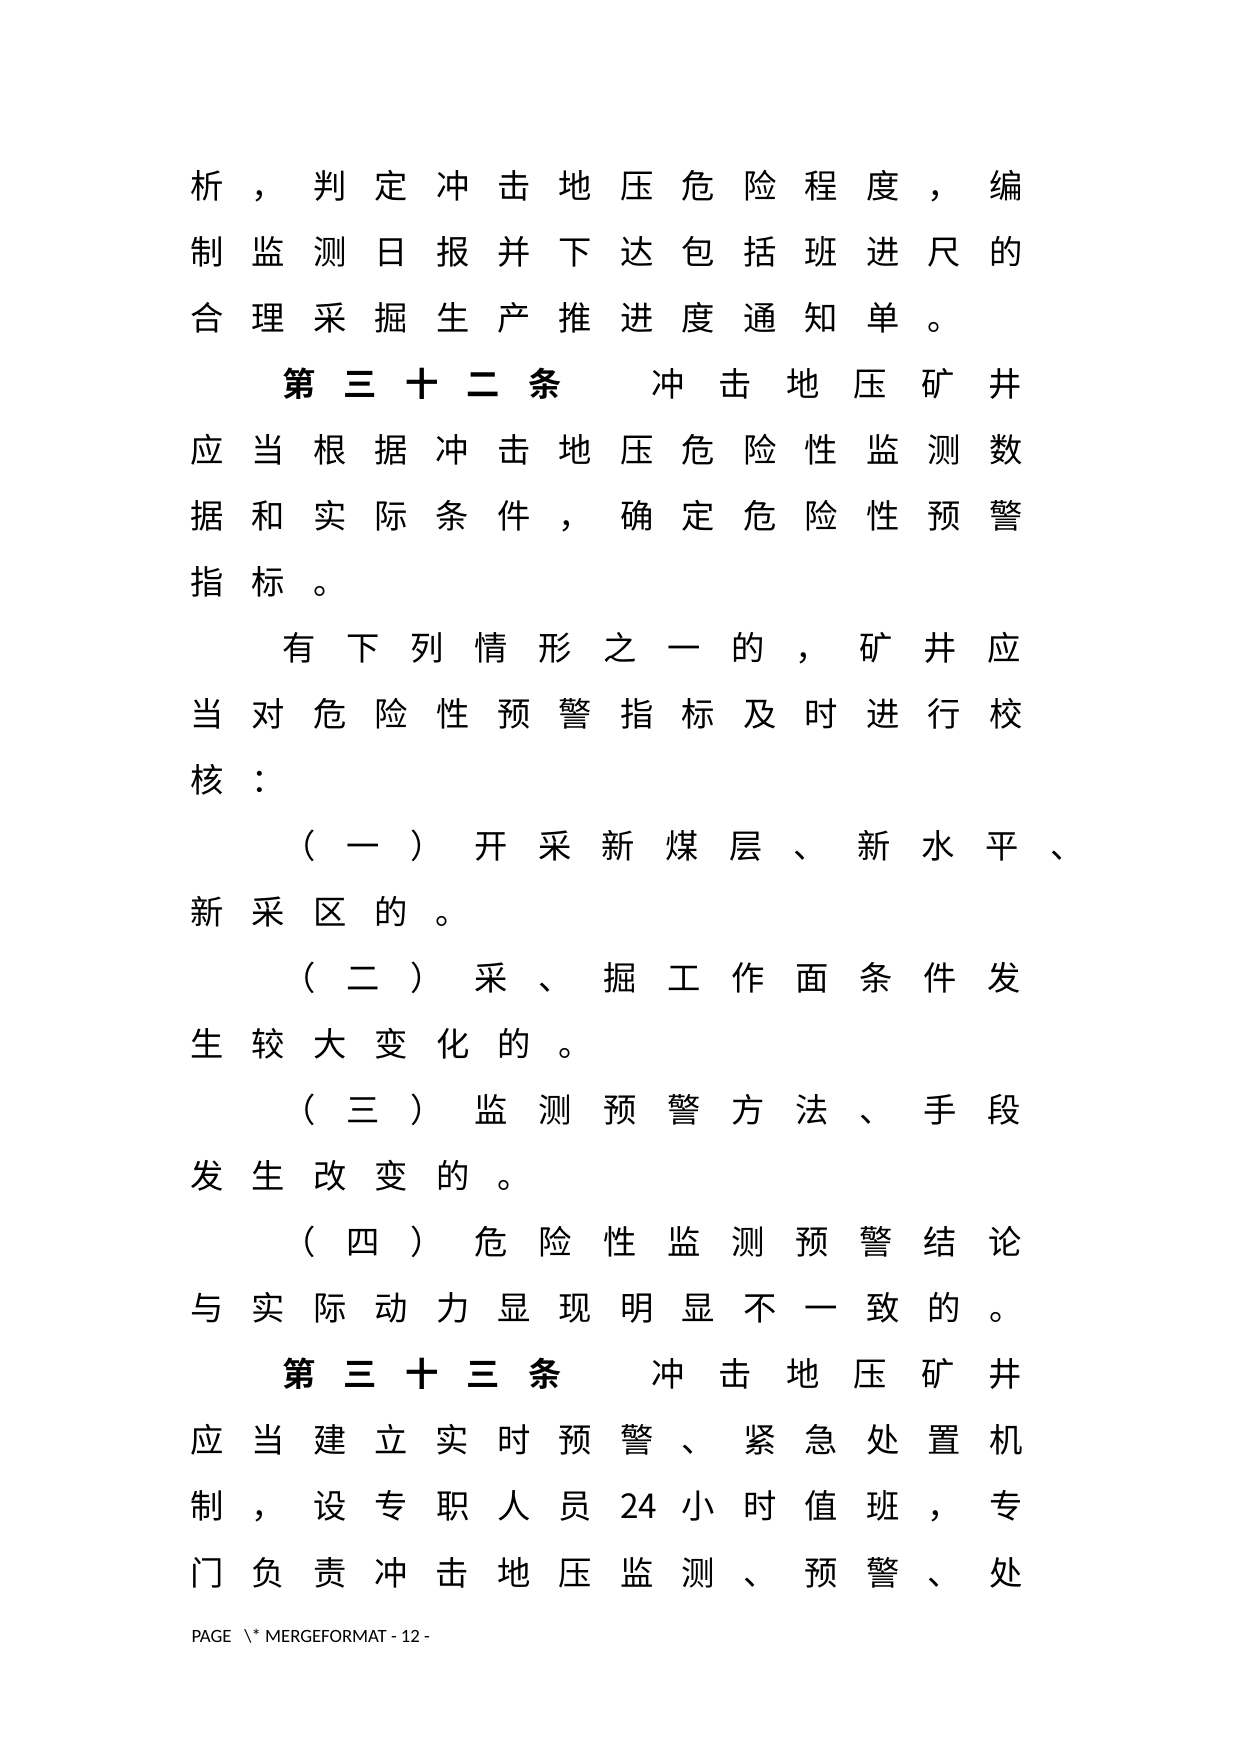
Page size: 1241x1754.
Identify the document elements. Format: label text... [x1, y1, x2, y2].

text 有下列情形之一的，矿井应当对危险性预警指标及时进行校核： [190, 613, 1050, 811]
text （三）监测预警方法、手段发生改变的。 [190, 1075, 1050, 1207]
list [190, 1339, 1050, 1603]
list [190, 151, 1050, 349]
text （四）危险性监测预警结论与实际动力显现明显不一致的。 [190, 1207, 1050, 1339]
list 冲击地压矿井应当根据冲击地压危险性监测数据和实际条件，确定危险性预警指标。 [190, 349, 1050, 613]
text （二）采、掘工作面条件发生较大变化的。 [190, 943, 1050, 1075]
text （一）开采新煤层、新水平、新采区的。 [190, 811, 1050, 943]
